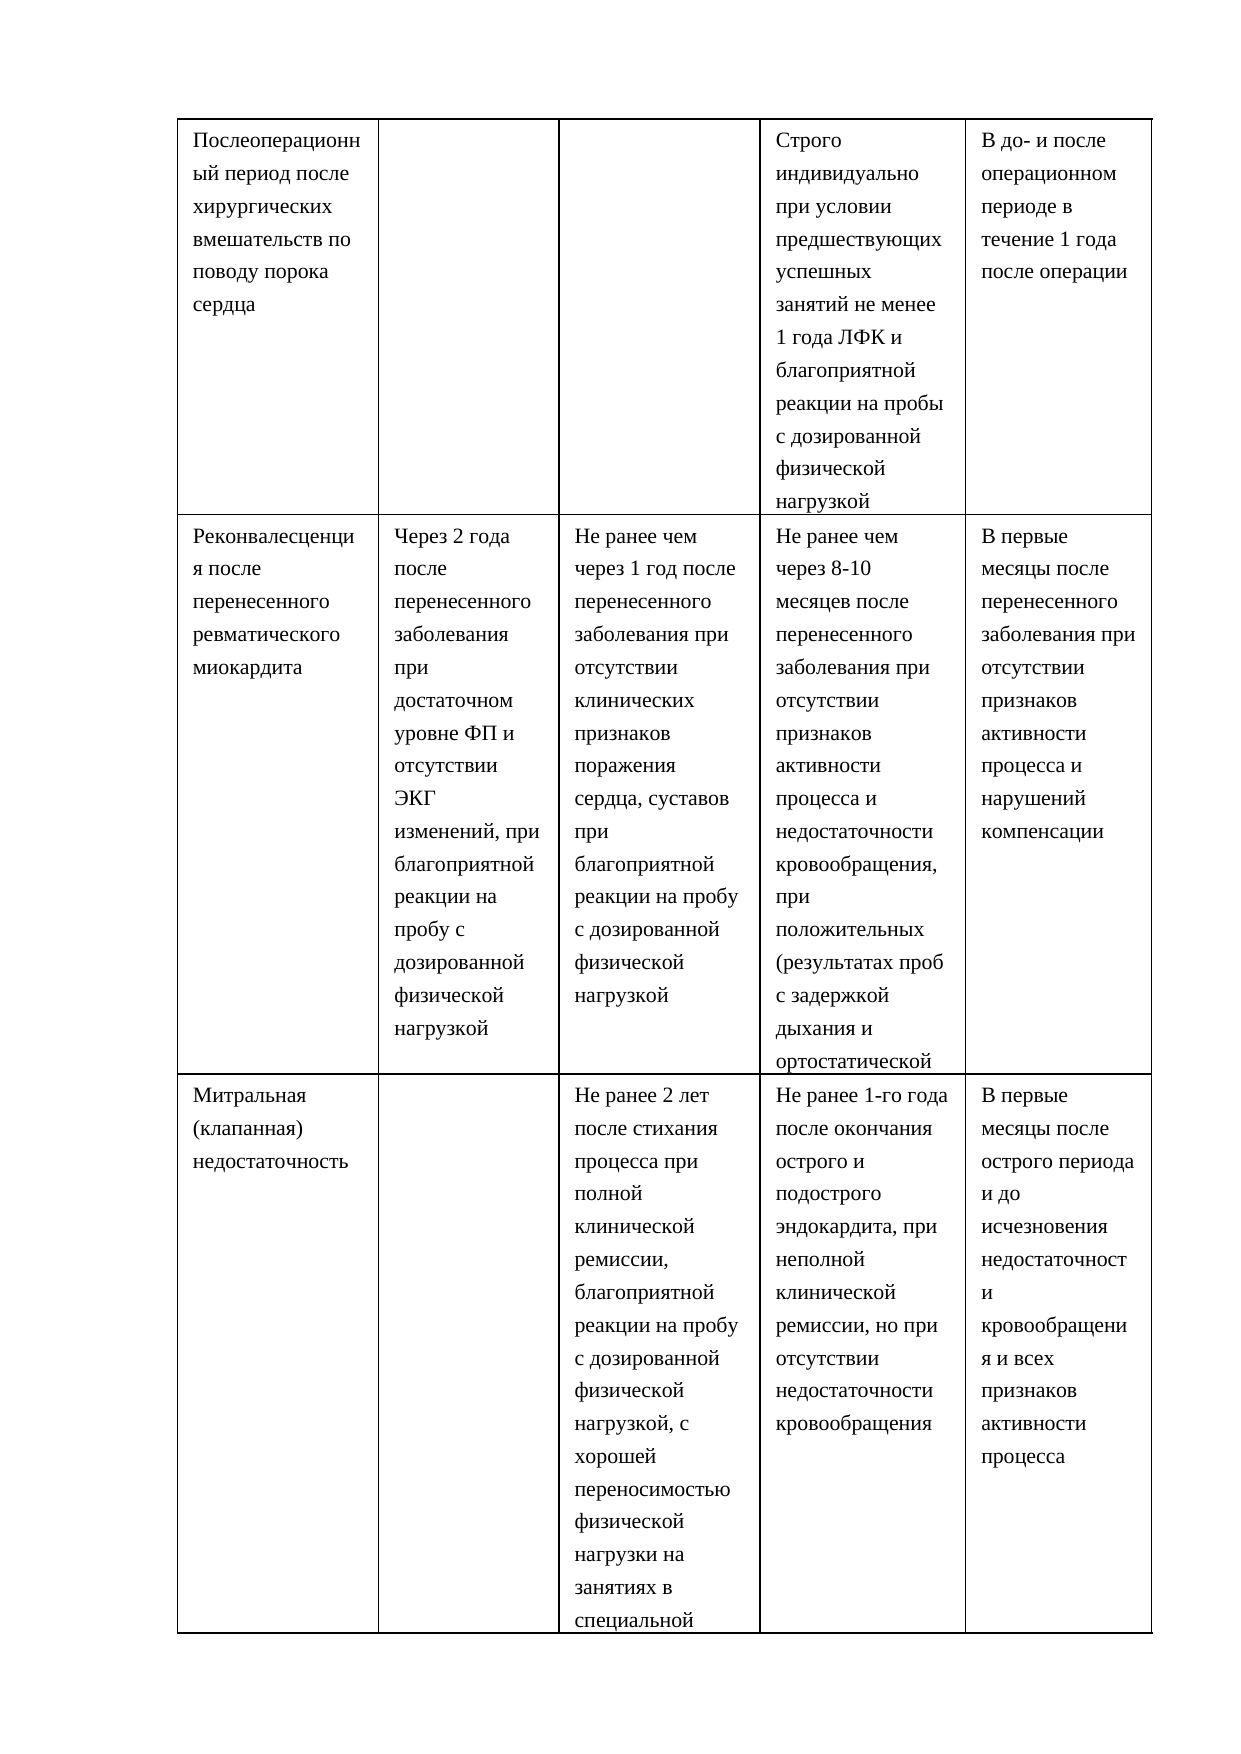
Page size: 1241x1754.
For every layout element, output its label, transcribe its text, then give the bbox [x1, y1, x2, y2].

table_cell [560, 120, 759, 513]
table_cell Через 2 года после перенесенного заболевания при достаточном уровне ФП и отсутствии ЭКГ изменений, при благоприятной реакции на пробу с дозированной физической нагрузкой [379, 515, 558, 1073]
table_cell Не ранее чем через 1 год после перенесенного заболевания при отсутствии клинических признаков поражения сердца, суставов при благоприятной реакции на пробу с дозированной физической нагрузкой [560, 515, 759, 1073]
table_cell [761, 1075, 965, 1632]
table_cell [379, 1075, 558, 1632]
table_cell Строго индивидуально при условии предшествующих успешных занятий не менее 1 года ЛФК и благоприятной реакции на пробы с дозированной физической нагрузкой [761, 120, 965, 513]
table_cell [966, 1075, 1151, 1632]
table_cell Не ранее чем через 8-10 месяцев после перенесенного заболевания при отсутствии признаков активности процесса и недостаточности кровообращения, при положительных (результатах проб с задержкой дыхания и ортостатической [761, 515, 965, 1073]
table_cell Реконвалесценция после перенесенного ревматического миокардита [178, 515, 378, 1073]
table_cell В до- и после операционном периоде в течение 1 года после операции [966, 120, 1151, 513]
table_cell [178, 1075, 378, 1632]
table_cell [379, 120, 558, 513]
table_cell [560, 1075, 759, 1632]
table_cell Послеоперационный период после хирургических вмешательств по поводу порока сердца [178, 120, 378, 513]
table_cell В первые месяцы после перенесенного заболевания при отсутствии признаков активности процесса и нарушений компенсации [966, 515, 1151, 1073]
